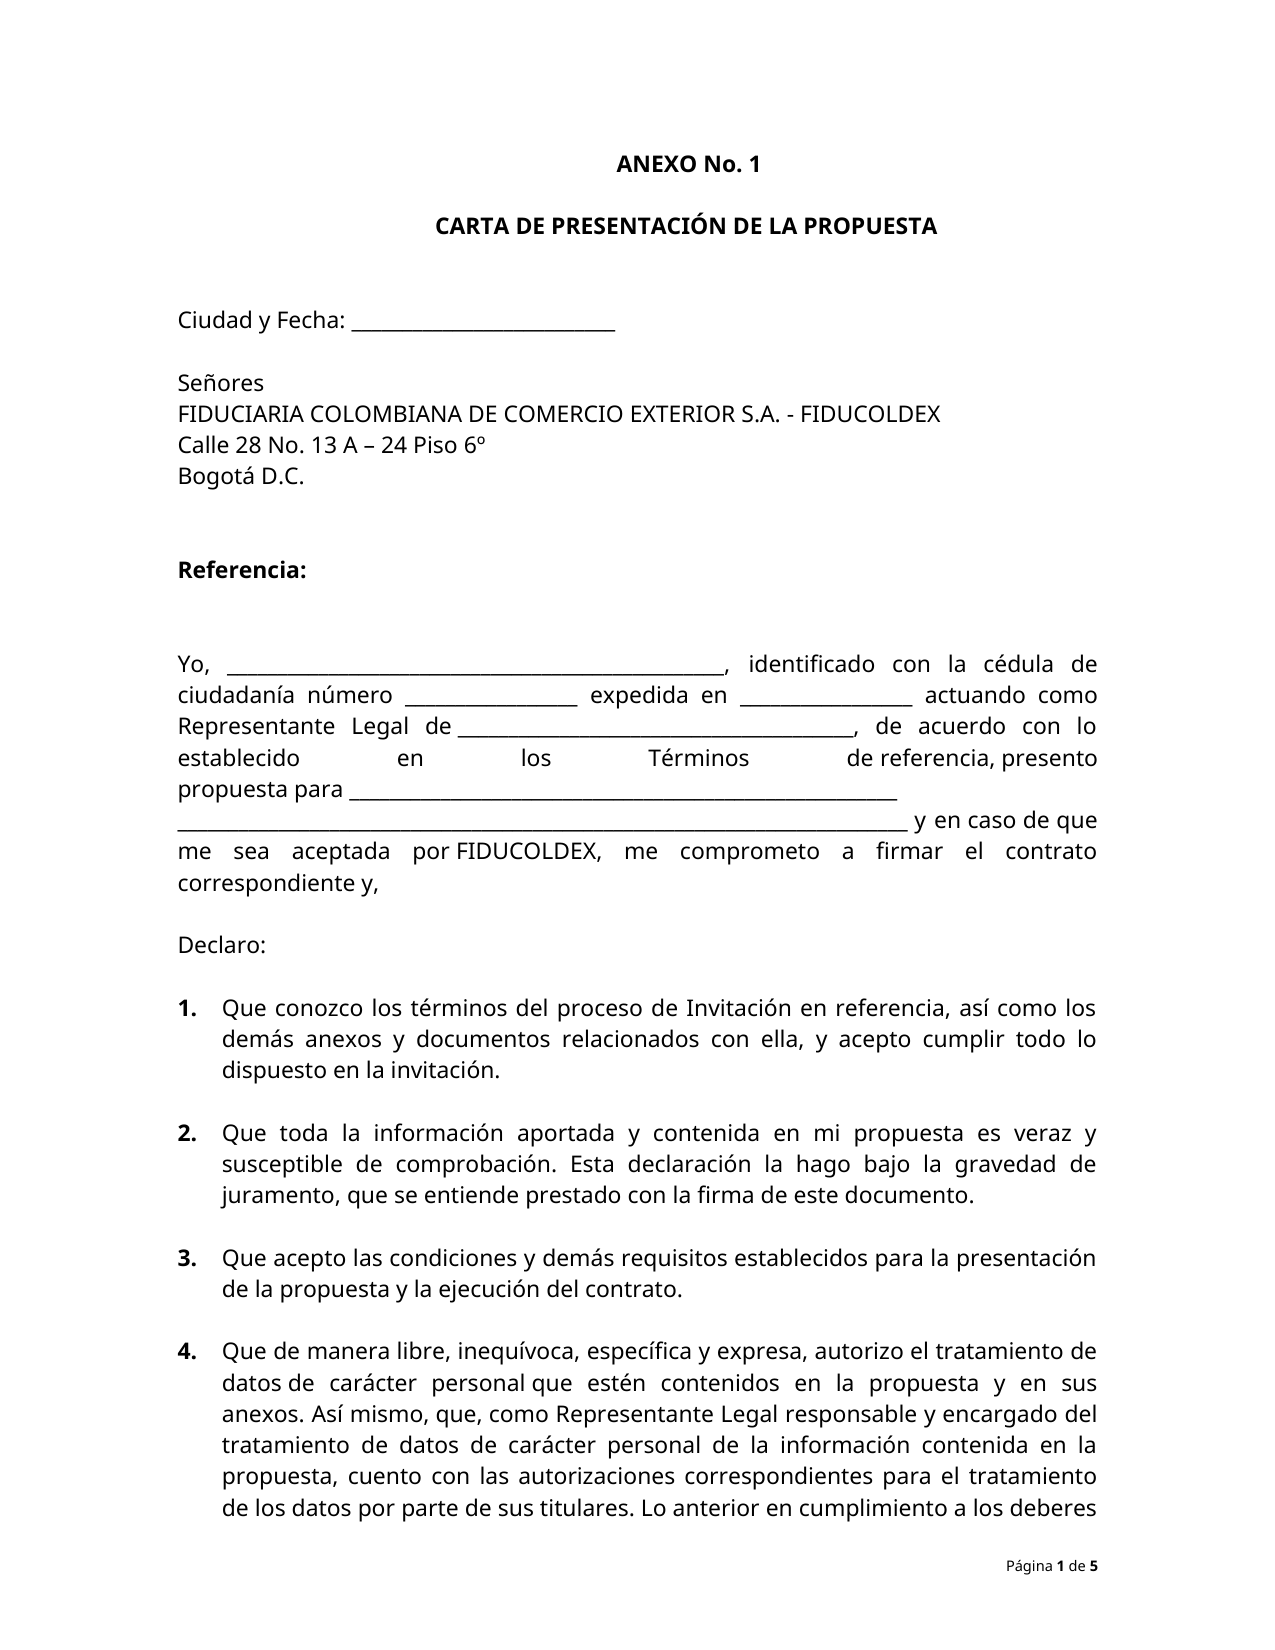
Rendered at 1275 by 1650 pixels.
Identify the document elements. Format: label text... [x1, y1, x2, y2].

text Ciudad y Fecha: __________________________ [177, 304, 1098, 335]
text Señores [177, 366, 1098, 398]
text FIDUCIARIA COLOMBIANA DE COMERCIO EXTERIOR S.A. - FIDUCOLDEX [177, 398, 1098, 429]
list Que conozco los términos del proceso de Invitación en referencia, así como los demás anexos y documentos relacionados con ella, y acepto cumplir todo lo dispuesto en la invitación. [177, 991, 1098, 1085]
text Referencia: [177, 554, 1098, 585]
text ANEXO No. 1 [280, 148, 1098, 179]
text Bogotá D.C. [177, 460, 1098, 491]
list Que acepto las condiciones y demás requisitos establecidos para la presentación de la propuesta y la ejecución del contrato. [177, 1241, 1098, 1304]
text Declaro: [177, 929, 1098, 960]
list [177, 1335, 1098, 1523]
list Que toda la información aportada y contenida en mi propuesta es veraz y susceptible de comprobación. Esta declaración la hago bajo la gravedad de juramento, que se entiende prestado con la firma de este documento. [177, 1116, 1098, 1210]
text Yo, _________________________________________________, identificado con la cédula de ciudadanía número _________________ expedida en _________________ actuando como Representante Legal de _______________________________________, de acuerdo con lo establecido en los Términos de referencia, presento propuesta para ______________________________________________________ ________________________________________________________________________ y en caso de que me sea aceptada por FIDUCOLDEX, me comprometo a firmar el contrato correspondiente y, [177, 648, 1098, 898]
text CARTA DE PRESENTACIÓN DE LA PROPUESTA [280, 210, 1098, 241]
text Calle 28 No. 13 A – 24 Piso 6º [177, 429, 1098, 460]
